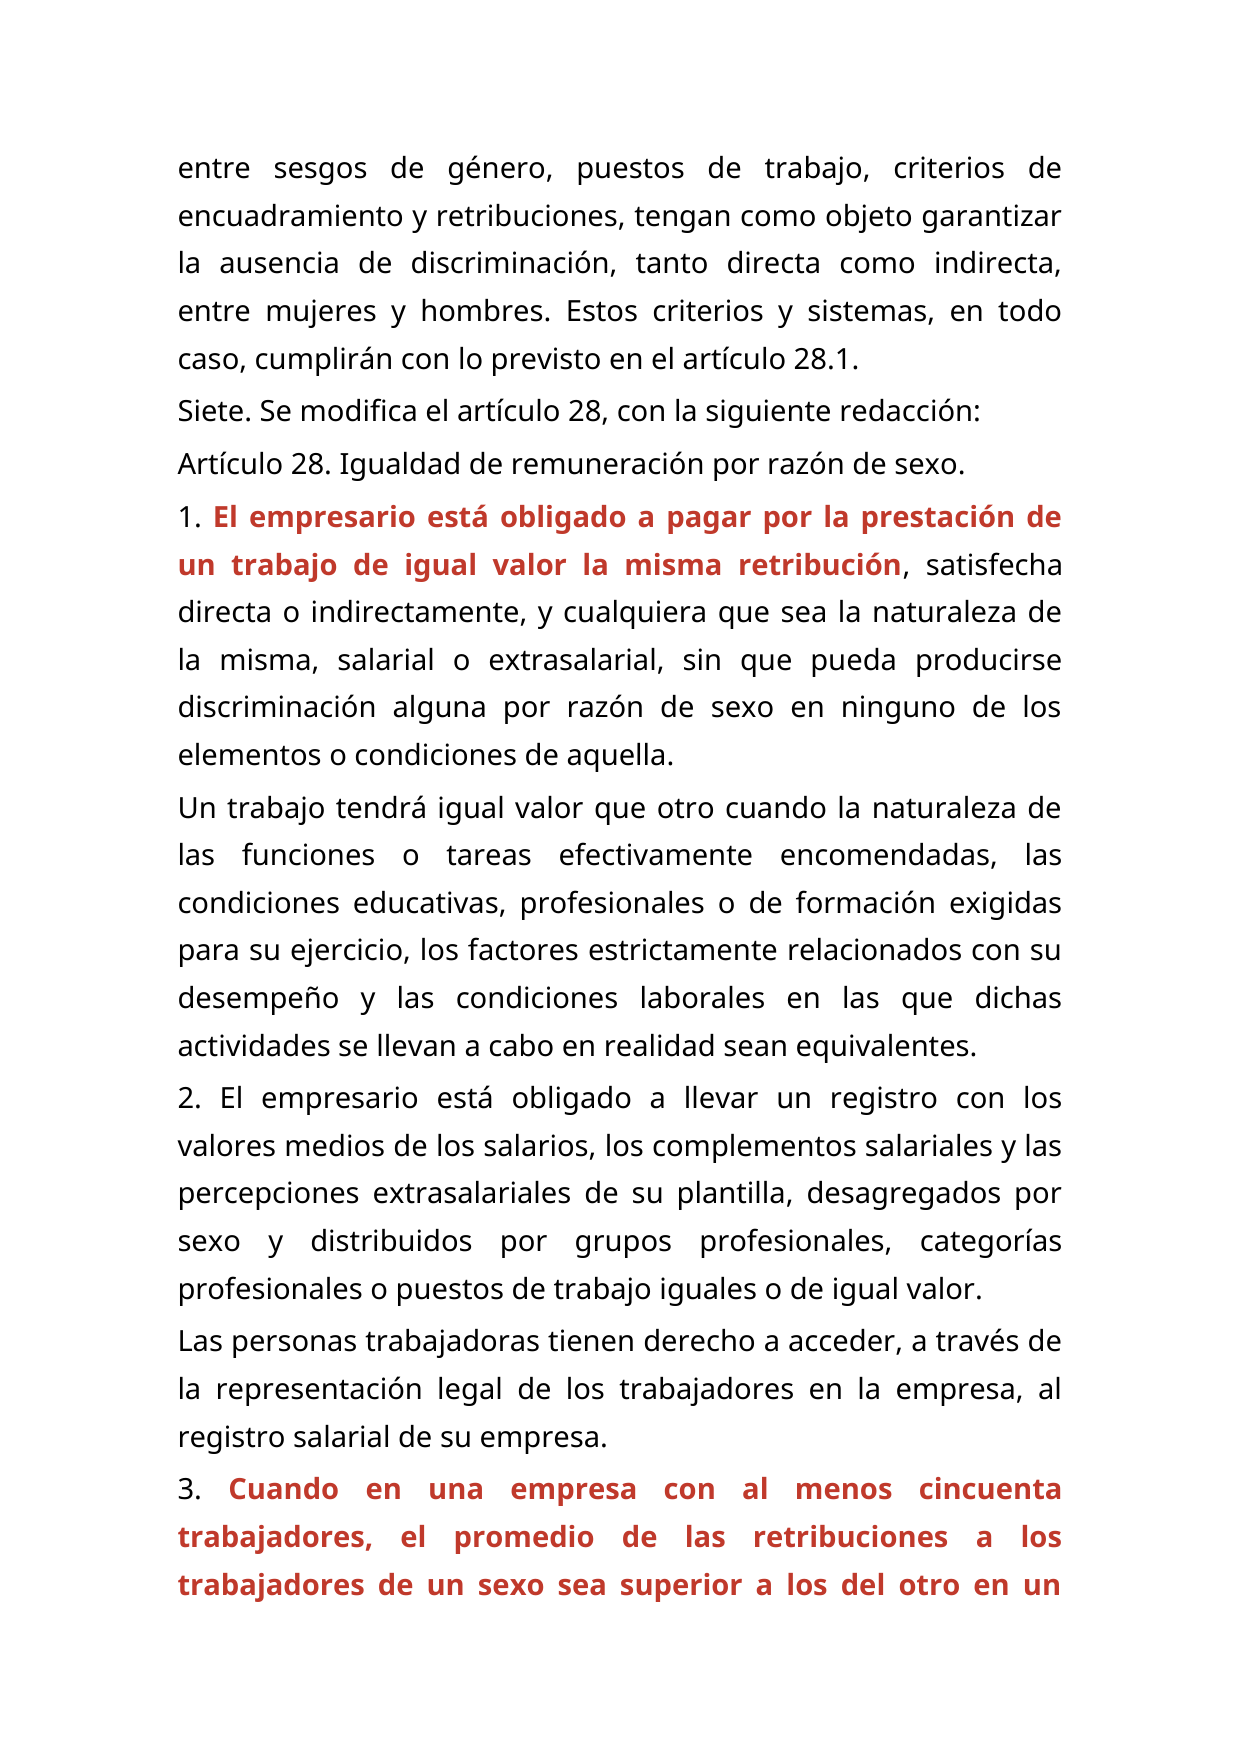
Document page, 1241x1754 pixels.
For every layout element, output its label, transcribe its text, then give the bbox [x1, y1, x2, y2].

text Artículo 28. Igualdad de remuneración por razón de sexo. [177, 443, 1063, 483]
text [177, 148, 1063, 378]
text Siete. Se modifica el artículo 28, con la siguiente redacción: [177, 391, 1063, 430]
text 1. El empresario está obligado a pagar por la prestación de un trabajo de igual valor la misma retribución, satisfecha directa o indirectamente, y cualquiera que sea la naturaleza de la misma, salarial o extrasalarial, sin que pueda producirse discriminación alguna por razón de sexo en ninguno de los elementos o condiciones de aquella. [177, 496, 1063, 774]
text 2. El empresario está obligado a llevar un registro con los valores medios de los salarios, los complementos salariales y las percepciones extrasalariales de su plantilla, desagregados por sexo y distribuidos por grupos profesionales, categorías profesionales o puestos de trabajo iguales o de igual valor. [177, 1078, 1063, 1308]
text Las personas trabajadoras tienen derecho a acceder, a través de la representación legal de los trabajadores en la empresa, al registro salarial de su empresa. [177, 1321, 1063, 1456]
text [177, 1469, 1063, 1603]
text Un trabajo tendrá igual valor que otro cuando la naturaleza de las funciones o tareas efectivamente encomendadas, las condiciones educativas, profesionales o de formación exigidas para su ejercicio, los factores estrictamente relacionados con su desempeño y las condiciones laborales en las que dichas actividades se llevan a cabo en realidad sean equivalentes. [177, 787, 1063, 1064]
